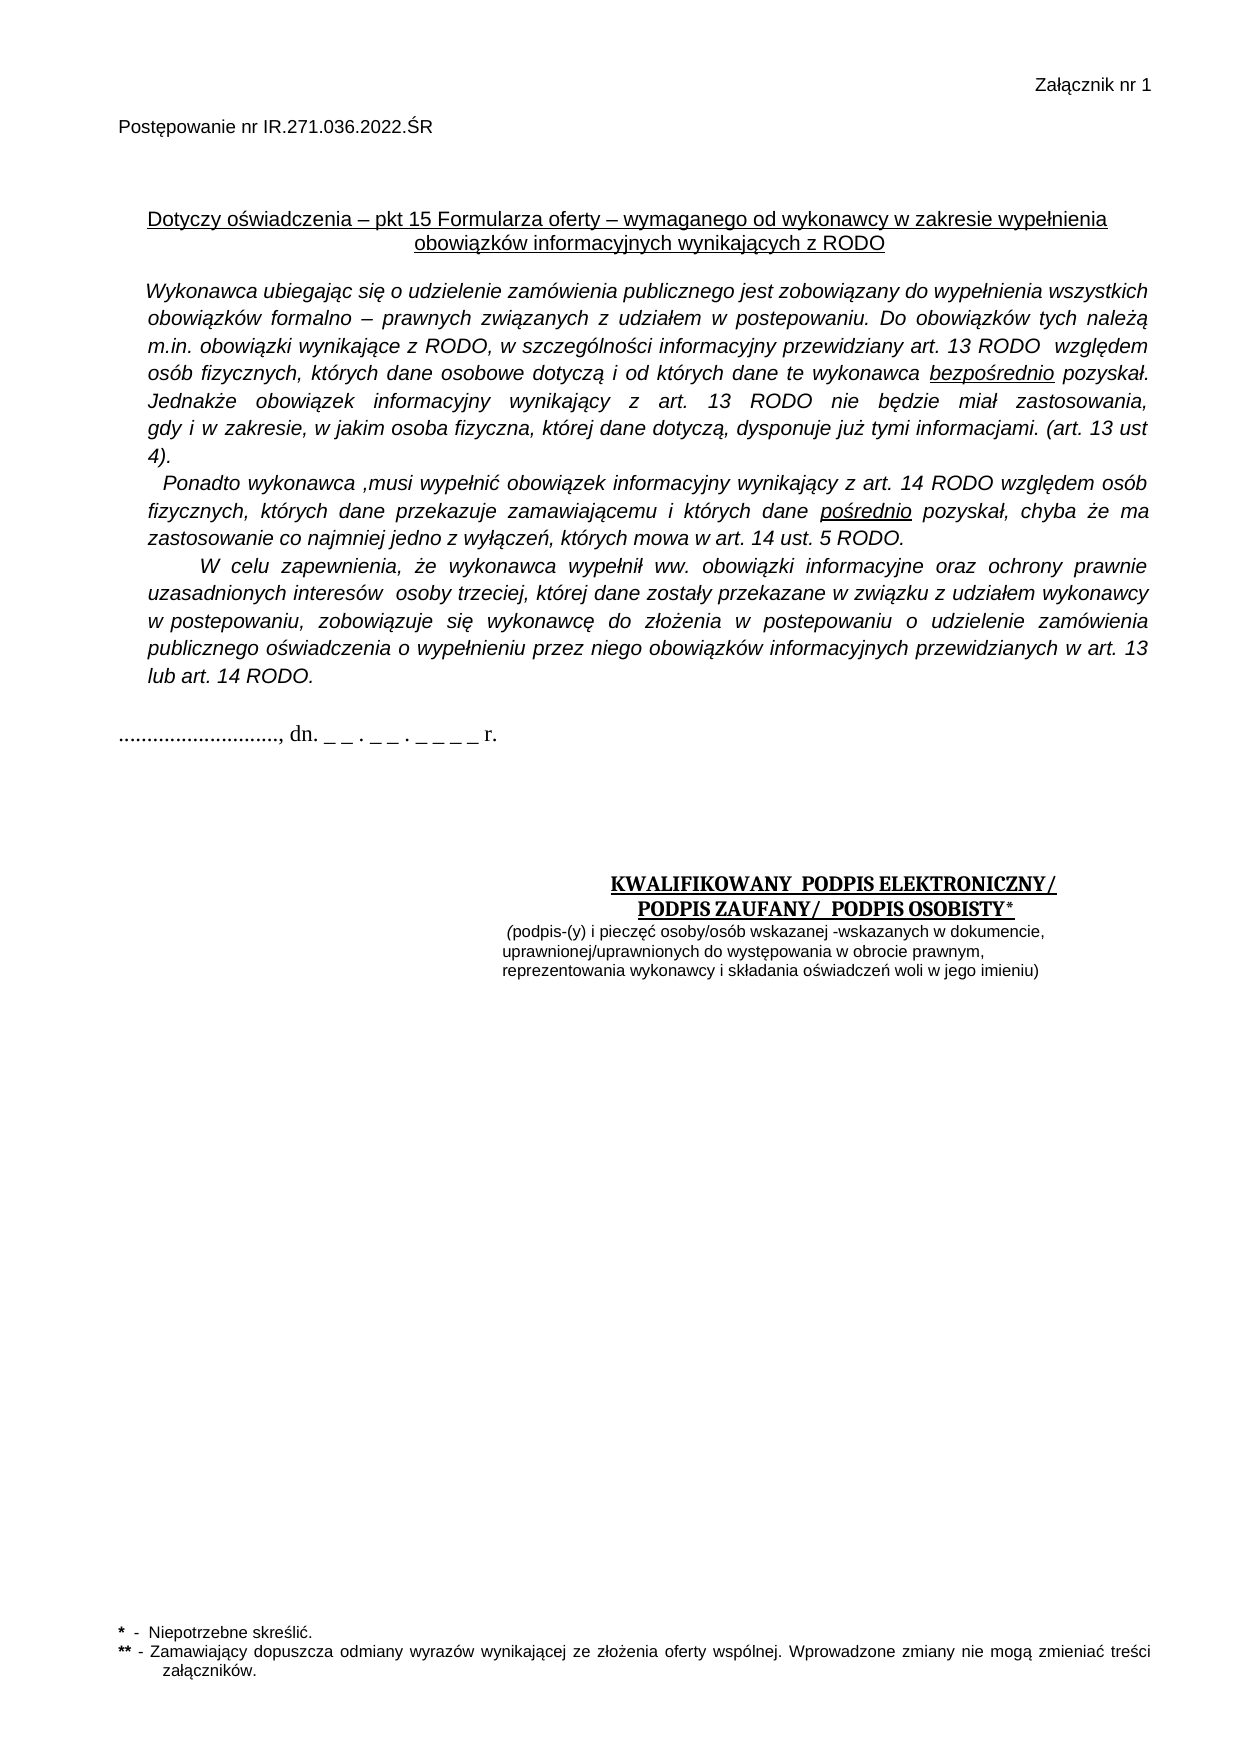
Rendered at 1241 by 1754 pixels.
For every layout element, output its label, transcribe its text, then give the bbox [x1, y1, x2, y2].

text KWALIFIKOWANY PODPIS ELEKTRONICZNY/ [118, 872, 1152, 897]
text reprezentowania wykonawcy i składania oświadczeń woli w jego imieniu) [502, 961, 1152, 980]
text PODPIS ZAUFANY/ PODPIS OSOBISTY* [118, 897, 1152, 922]
text Dotyczy oświadczenia – pkt 15 Formularza oferty – wymaganego od wykonawcy w zakresie wypełnienia obowiązków informacyjnych wynikających z RODO [103, 207, 1152, 254]
text ............................, dn. _ _ . _ _ . _ _ _ _ r. [118, 720, 1240, 746]
text W celu zapewnienia, że wykonawca wypełnił ww. obowiązki informacyjne oraz ochrony prawnie uzasadnionych interesów osoby trzeciej, której dane zostały przekazane w związku z udziałem wykonawcy w postepowaniu, zobowiązuje się wykonawcę do złożenia w postepowaniu o udzielenie zamówienia publicznego oświadczenia o wypełnieniu przez niego obowiązków informacyjnych przewidzianych w art. 13 lub art. 14 RODO. [103, 553, 1152, 687]
text (podpis-(y) i pieczęć osoby/osób wskazanej -wskazanych w dokumencie, [502, 922, 1152, 941]
text uprawnionej/uprawnionych do występowania w obrocie prawnym, [502, 941, 1152, 961]
text Ponadto wykonawca ,musi wypełnić obowiązek informacyjny wynikający z art. 14 RODO względem osób fizycznych, których dane przekazuje zamawiającemu i których dane pośrednio pozyskał, chyba że ma zastosowanie co najmniej jedno z wyłączeń, których mowa w art. 14 ust. 5 RODO. [103, 471, 1152, 550]
text Wykonawca ubiegając się o udzielenie zamówienia publicznego jest zobowiązany do wypełnienia wszystkich obowiązków formalno – prawnych związanych z udziałem w postepowaniu. Do obowiązków tych należą m.in. obowiązki wynikające z RODO, w szczególności informacyjny przewidziany art. 13 RODO względem osób fizycznych, których dane osobowe dotyczą i od których dane te wykonawca bezpośrednio pozyskał. Jednakże obowiązek informacyjny wynikający z art. 13 RODO nie będzie miał zastosowania, gdy i w zakresie, w jakim osoba fizyczna, której dane dotyczą, dysponuje już tymi informacjami. (art. 13 ust 4). [103, 278, 1152, 467]
